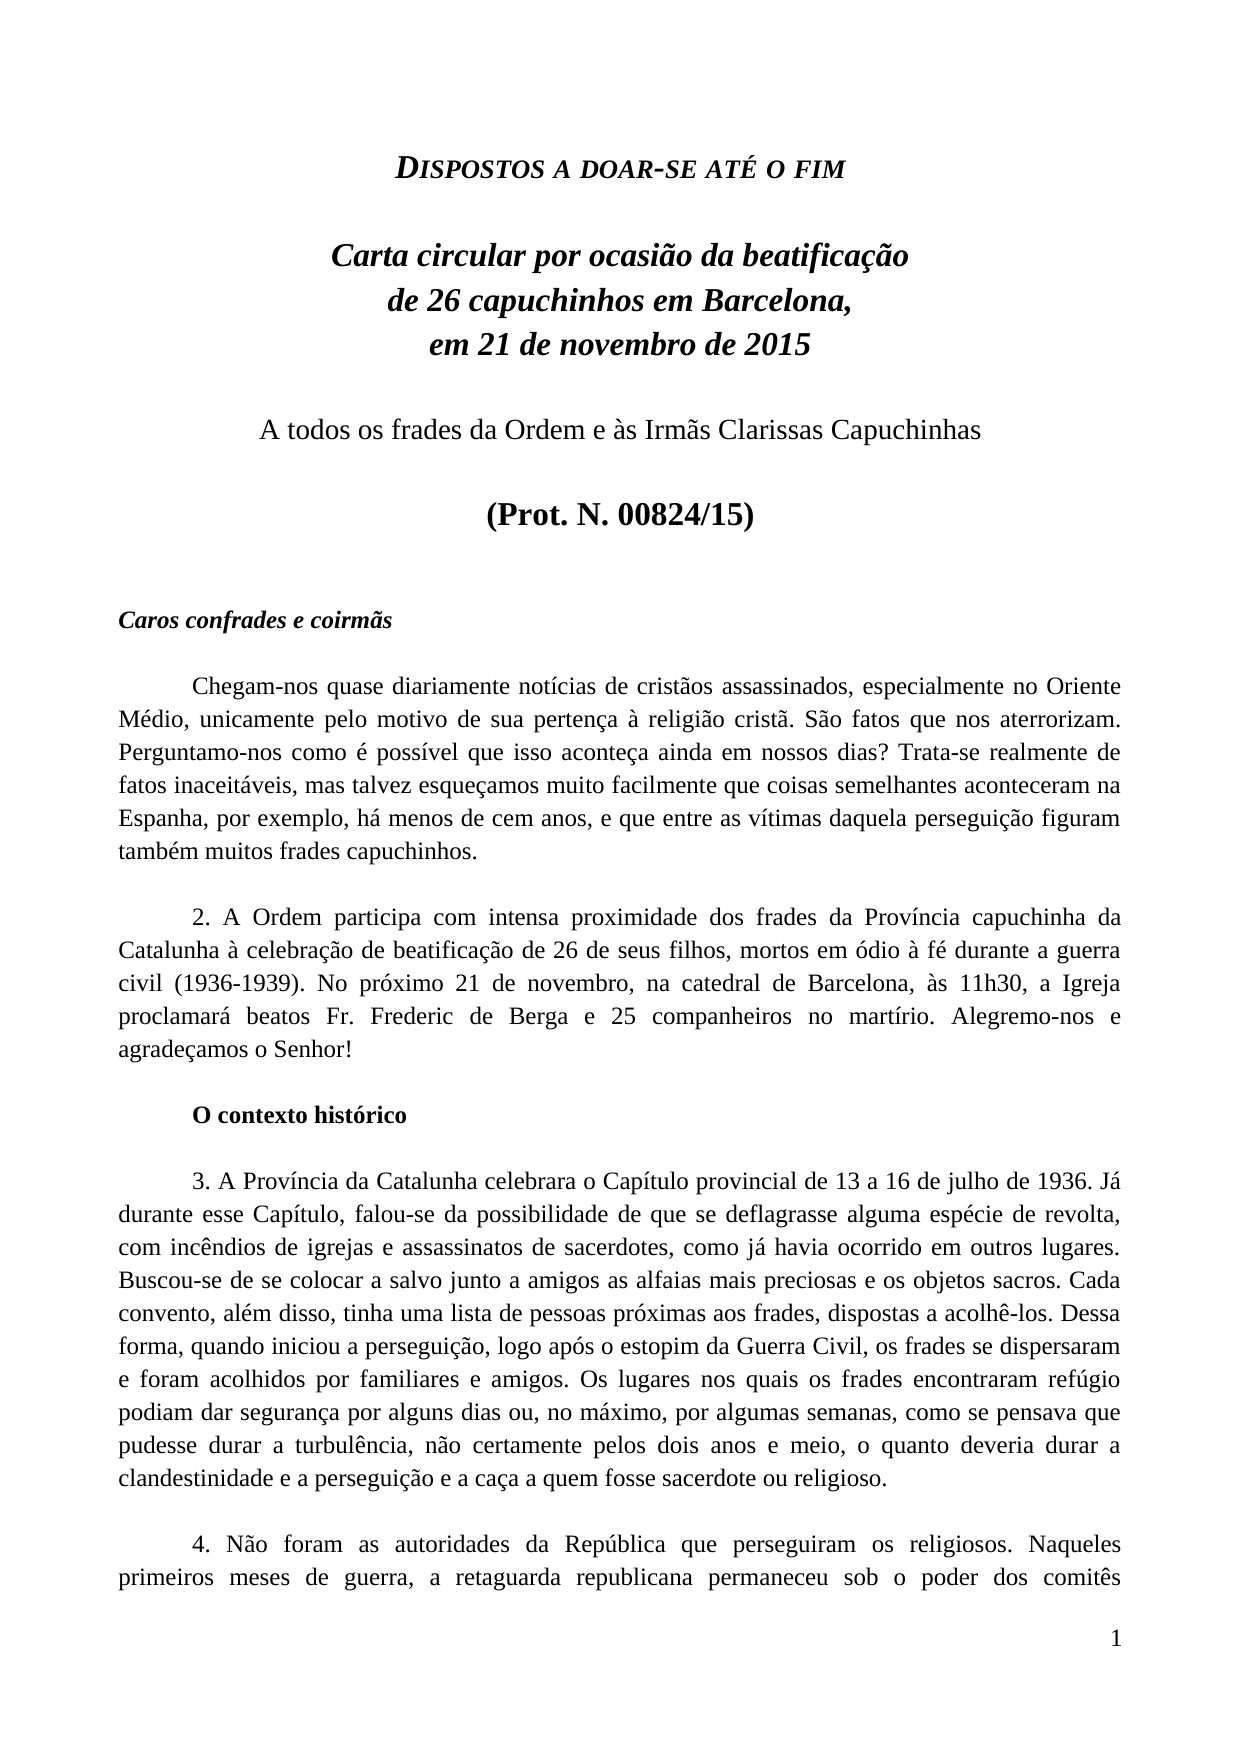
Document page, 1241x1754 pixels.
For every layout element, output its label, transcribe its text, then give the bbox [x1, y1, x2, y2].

text Chegam-nos quase diariamente notícias de cristãos assassinados, especialmente no Oriente Médio, unicamente pelo motivo de sua pertença à religião cristã. São fatos que nos aterrorizam. Perguntamo-nos como é possível que isso aconteça ainda em nossos dias? Trata-se realmente de fatos inaceitáveis, mas talvez esqueçamos muito facilmente que coisas semelhantes aconteceram na Espanha, por exemplo, há menos de cem anos, e que entre as vítimas daquela perseguição figuram também muitos frades capuchinhos. [118, 671, 1122, 864]
text 2. A Ordem participa com intensa proximidade dos frades da Província capuchinha da Catalunha à celebração de beatificação de 26 de seus filhos, mortos em ódio à fé durante a guerra civil (1936-1939). No próximo 21 de novembro, na catedral de Barcelona, às 11h30, a Igreja proclamará beatos Fr. Frederic de Berga e 25 companheiros no martírio. Alegremo-nos e agradeçamos o Senhor! [118, 902, 1122, 1063]
text 3. A Província da Catalunha celebrara o Capítulo provincial de 13 a 16 de julho de 1936. Já durante esse Capítulo, falou-se da possibilidade de que se deflagrasse alguma espécie de revolta, com incêndios de igrejas e assassinatos de sacerdotes, como já havia ocorrido em outros lugares. Buscou-se de se colocar a salvo junto a amigos as alfaias mais preciosas e os objetos sacros. Cada convento, além disso, tinha uma lista de pessoas próximas aos frades, dispostas a acolhê-los. Dessa forma, quando iniciou a perseguição, logo após o estopim da Guerra Civil, os frades se dispersaram e foram acolhidos por familiares e amigos. Os lugares nos quais os frades encontraram refúgio podiam dar segurança por alguns dias ou, no máximo, por algumas semanas, como se pensava que pudesse durar a turbulência, não certamente pelos dois anos e meio, o quanto deveria durar a clandestinidade e a perseguição e a caça a quem fosse sacerdote ou religioso. [118, 1166, 1122, 1492]
text Carta circular por ocasião da beatificação [118, 236, 1122, 274]
text Dispostos a doar-se até o fim [118, 148, 1122, 186]
text em 21 de novembro de 2015 [118, 324, 1122, 362]
text Caros confrades e coirmãs [118, 605, 1122, 633]
text O contexto histórico [118, 1100, 1122, 1129]
text de 26 capuchinhos em Barcelona, [118, 280, 1122, 318]
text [118, 1529, 1122, 1591]
text A todos os frades da Ordem e às Irmãs Clarissas Capuchinhas [118, 412, 1122, 446]
text (Prot. N. 00824/15) [118, 494, 1122, 533]
